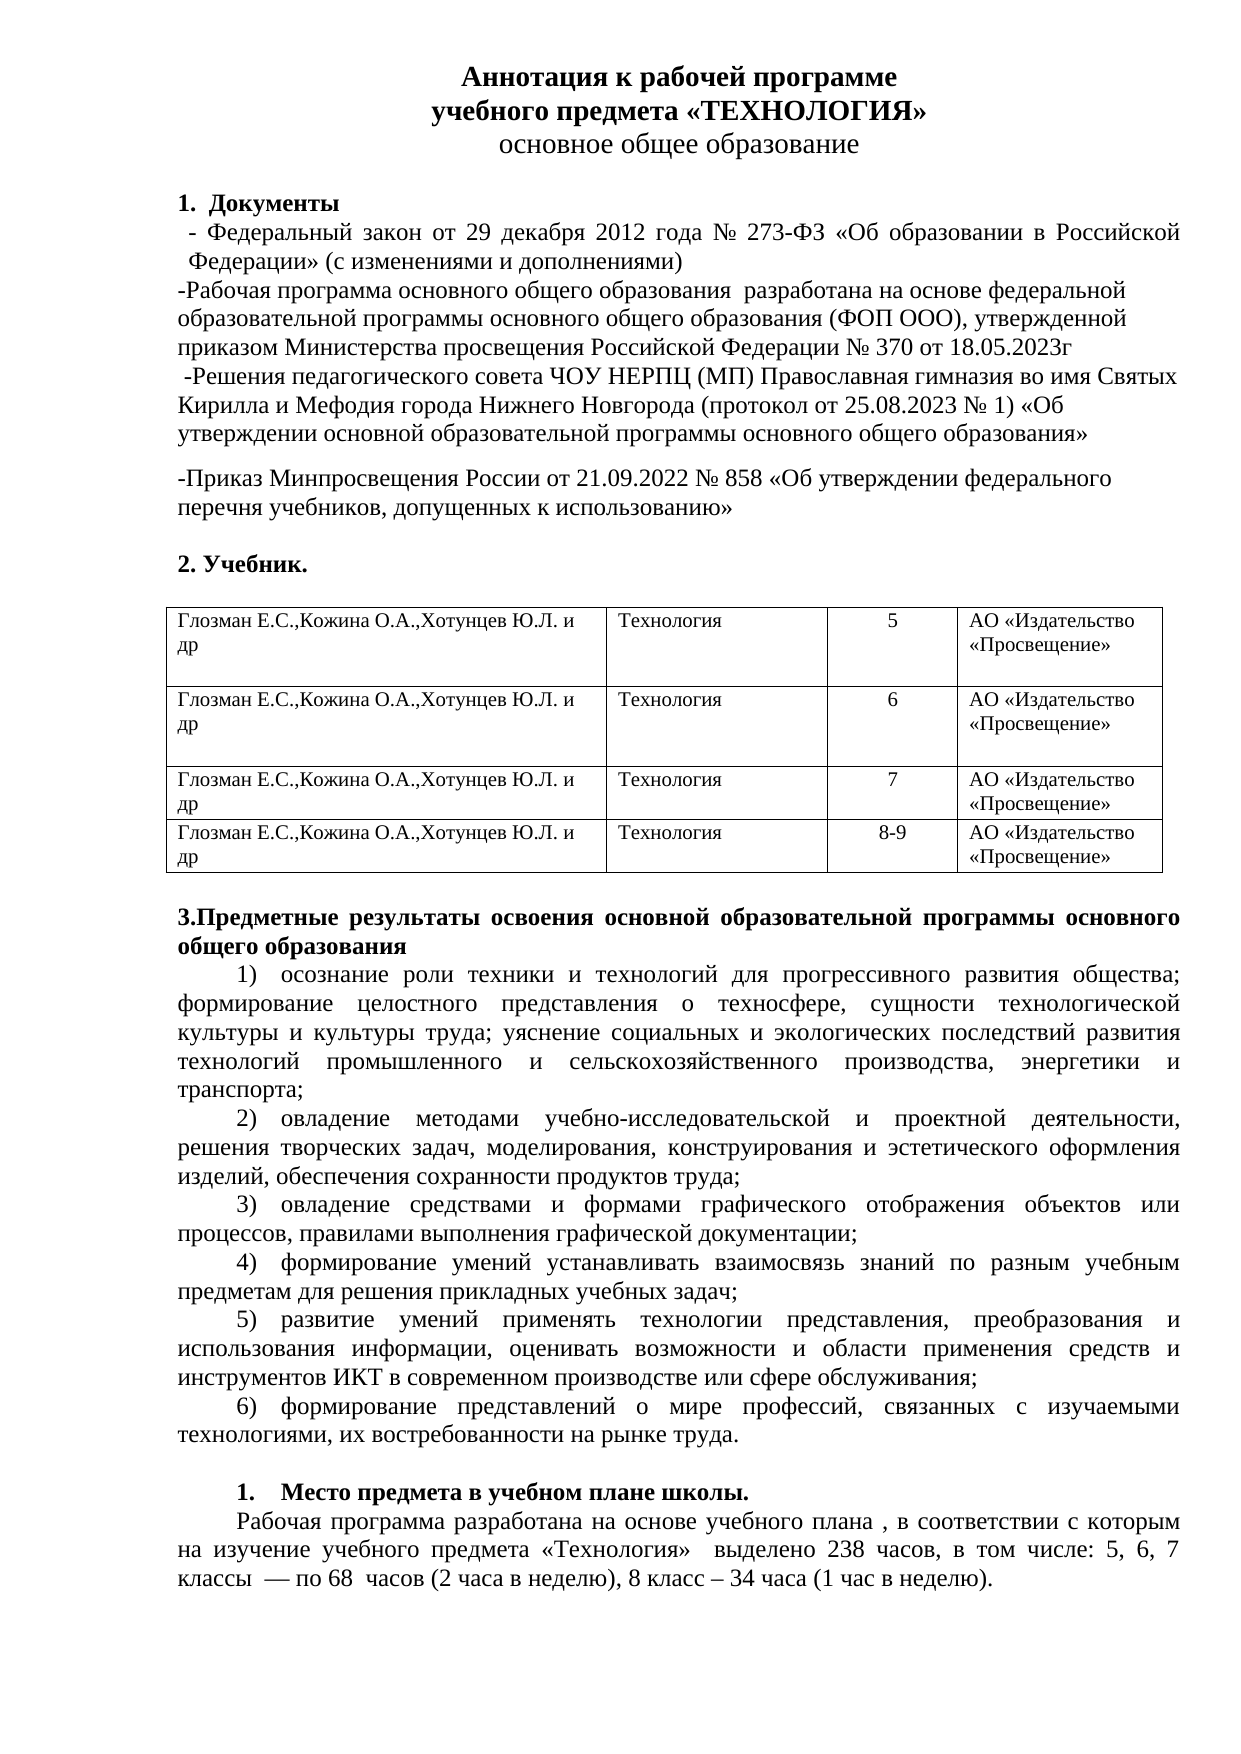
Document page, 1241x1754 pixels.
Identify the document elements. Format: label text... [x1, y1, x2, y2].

table_cell Технология [607, 820, 827, 872]
table_header Глозман Е.С.,Кожина О.А.,Хотунцев Ю.Л. и др [167, 608, 606, 686]
text Рабочая программа разработана на основе учебного плана , в соответствии с которым на изучение учебного предмета «Технология» выделено 238 часов, в том числе: 5, 6, 7 классы — по 68 часов (2 часа в неделю), 8 класс – 34 часа (1 час в неделю). [177, 1506, 1181, 1592]
list овладение средствами и формами графического отображения объектов или процессов, правилами выполнения графической документации; [177, 1189, 1181, 1247]
table_header АО «Издательство «Просвещение» [958, 608, 1162, 686]
table_header 5 [828, 608, 957, 686]
table_cell Глозман Е.С.,Кожина О.А.,Хотунцев Ю.Л. и др [167, 687, 606, 766]
text Аннотация к рабочей программе [177, 59, 1181, 93]
list формирование представлений о мире профессий, связанных с изучаемыми технологиями, их востребованности на рынке труда. [177, 1391, 1181, 1448]
table_cell Глозман Е.С.,Кожина О.А.,Хотунцев Ю.Л. и др [167, 820, 606, 872]
list осознание роли техники и технологий для прогрессивного развития общества; формирование целостного представления о техносфере, сущности технологической культуры и культуры труда; уяснение социальных и экологических последствий развития технологий промышленного и сельскохозяйственного производства, энергетики и транспорта; [177, 959, 1181, 1103]
list развитие умений применять технологии представления, преобразования и использования информации, оценивать возможности и области применения средств и инструментов ИКТ в современном производстве или сфере обслуживания; [177, 1304, 1181, 1391]
text 1. Документы [177, 188, 1181, 217]
text -Приказ Минпросвещения России от 21.09.2022 № 858 «Об утверждении федерального перечня учебников, допущенных к использованию» [177, 463, 1181, 520]
table_cell Глозман Е.С.,Кожина О.А.,Хотунцев Ю.Л. и др [167, 767, 606, 819]
text -Решения педагогического совета ЧОУ НЕРПЦ (МП) Православная гимназия во имя Святых Кирилла и Мефодия города Нижнего Новгорода (протокол от 25.08.2023 № 1) «Об утверждении основной образовательной программы основного общего образования» [177, 361, 1181, 447]
text 3.Предметные результаты освоения основной образовательной программы основного общего образования [177, 902, 1181, 959]
table_cell Технология [607, 767, 827, 819]
table_cell 6 [828, 687, 957, 766]
list формирование умений устанавливать взаимосвязь знаний по разным учебным предметам для решения прикладных учебных задач; [177, 1247, 1181, 1304]
text -Рабочая программа основного общего образования разработана на основе федеральной образовательной программы основного общего образования (ФОП ООО), утвержденной приказом Министерства просвещения Российской Федерации № 370 от 18.05.2023г [177, 275, 1181, 361]
text учебного предмета «ТЕХНОЛОГИЯ» [177, 93, 1181, 126]
table_cell 7 [828, 767, 957, 819]
text 2. Учебник. [177, 549, 1181, 578]
list овладение методами учебно-исследовательской и проектной деятельности, решения творческих задач, моделирования, конструирования и эстетического оформления изделий, обеспечения сохранности продуктов труда; [177, 1103, 1181, 1189]
table_cell Технология [607, 687, 827, 766]
list Место предмета в учебном плане школы. [177, 1477, 1181, 1506]
text - Федеральный закон от 29 декабря 2012 года № 273-ФЗ «Об образовании в Российской Федерации» (с изменениями и дополнениями) [188, 217, 1181, 275]
table_header Технология [607, 608, 827, 686]
table_cell АО «Издательство «Просвещение» [958, 767, 1162, 819]
table_cell АО «Издательство «Просвещение» [958, 687, 1162, 766]
table_cell АО «Издательство «Просвещение» [958, 820, 1162, 872]
table_cell 8-9 [828, 820, 957, 872]
text основное общее образование [177, 126, 1181, 160]
